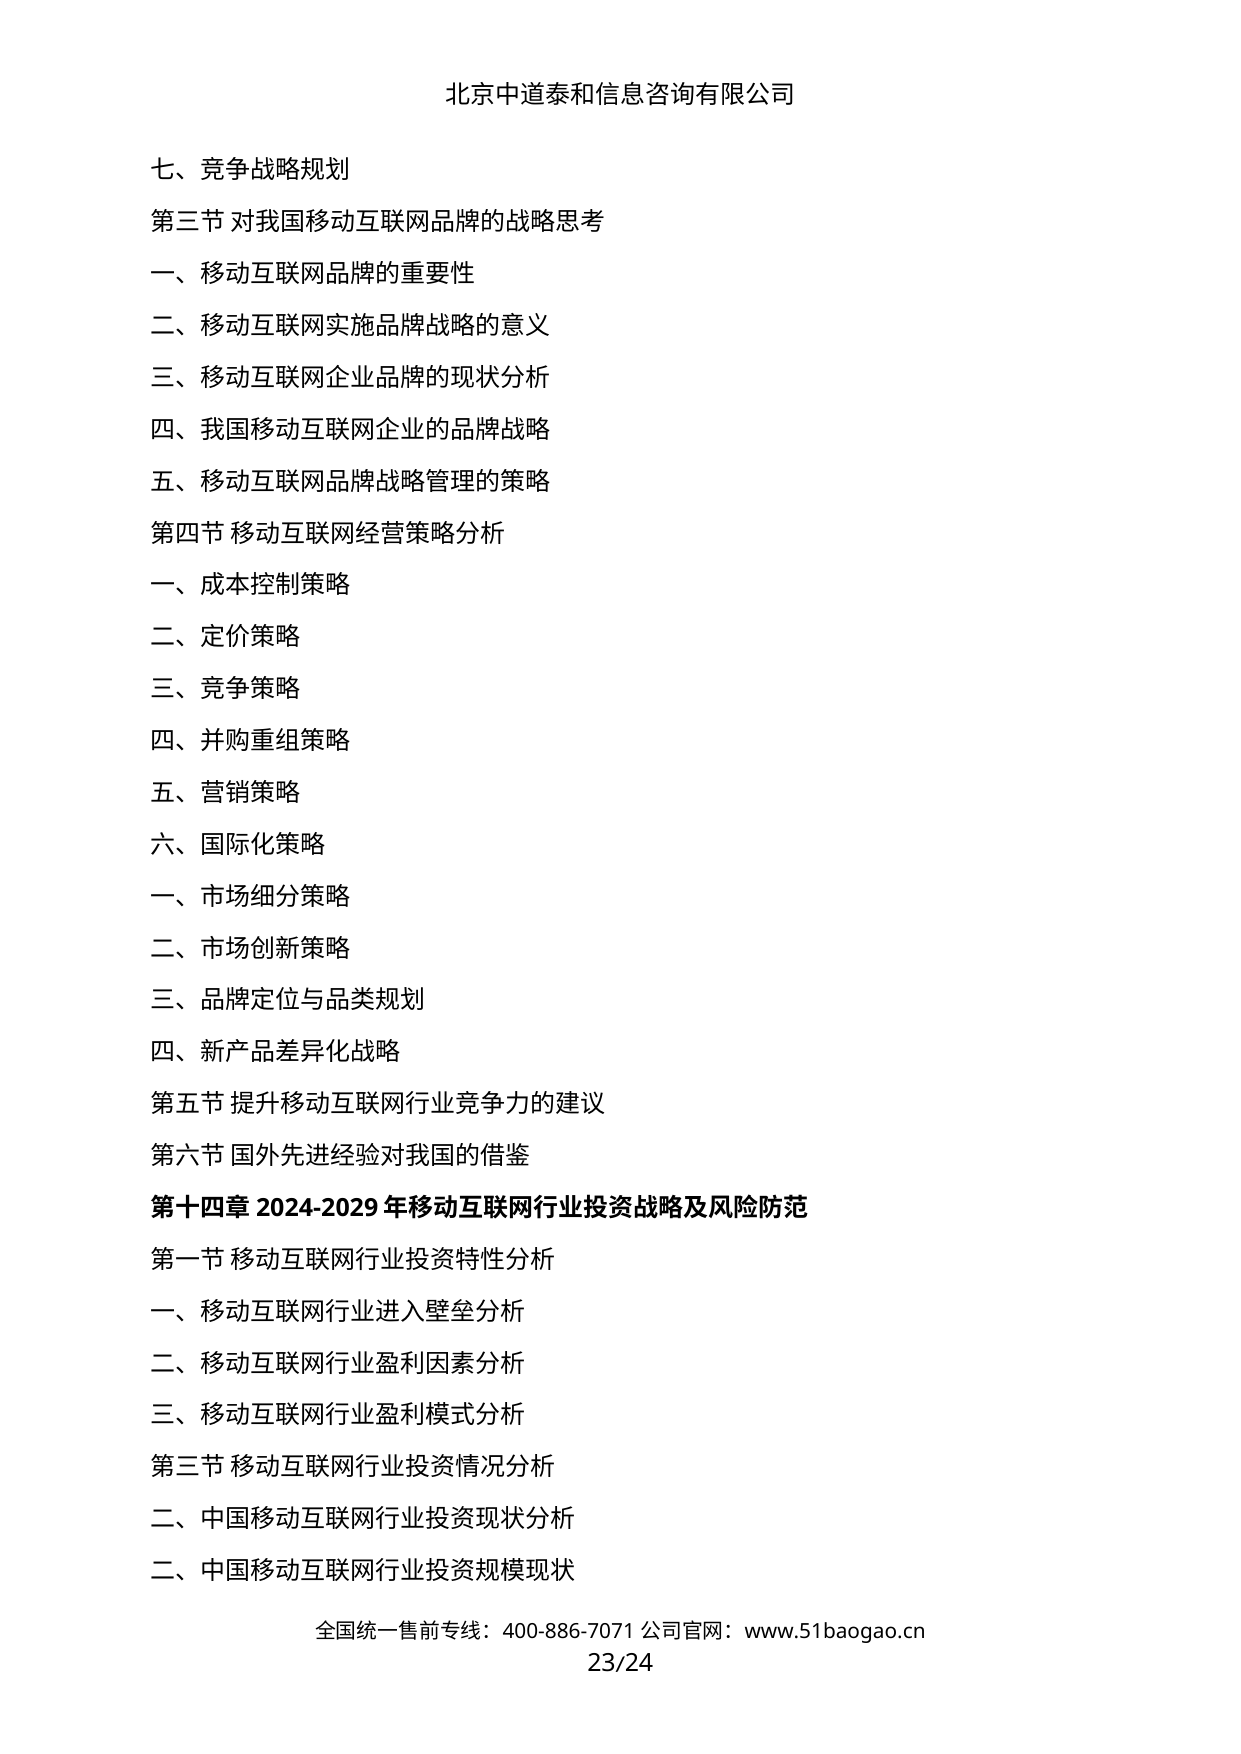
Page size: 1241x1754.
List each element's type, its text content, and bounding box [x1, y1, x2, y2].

text 三、移动互联网企业品牌的现状分析 [150, 357, 1090, 394]
text 二、移动互联网实施品牌战略的意义 [150, 306, 1090, 342]
text 三、品牌定位与品类规划 [150, 980, 1090, 1016]
text 三、竞争策略 [150, 669, 1090, 705]
text 第十四章 2024-2029年移动互联网行业投资战略及风险防范 [150, 1187, 1090, 1224]
text 五、营销策略 [150, 772, 1090, 809]
text 四、我国移动互联网企业的品牌战略 [150, 409, 1090, 446]
text 第五节 提升移动互联网行业竞争力的建议 [150, 1084, 1090, 1120]
text 二、中国移动互联网行业投资现状分析 [150, 1499, 1090, 1535]
text 七、竞争战略规划 [150, 150, 1090, 186]
text 一、成本控制策略 [150, 565, 1090, 601]
text 二、中国移动互联网行业投资规模现状 [150, 1551, 1090, 1587]
text 二、市场创新策略 [150, 928, 1090, 964]
text 二、移动互联网行业盈利因素分析 [150, 1343, 1090, 1379]
text 第六节 国外先进经验对我国的借鉴 [150, 1136, 1090, 1172]
text 一、移动互联网行业进入壁垒分析 [150, 1291, 1090, 1327]
text 六、国际化策略 [150, 824, 1090, 861]
text 二、定价策略 [150, 617, 1090, 653]
text 第四节 移动互联网经营策略分析 [150, 513, 1090, 549]
text 第一节 移动互联网行业投资特性分析 [150, 1239, 1090, 1276]
text 三、移动互联网行业盈利模式分析 [150, 1395, 1090, 1431]
text 第三节 移动互联网行业投资情况分析 [150, 1447, 1090, 1483]
text 一、市场细分策略 [150, 876, 1090, 912]
text 第三节 对我国移动互联网品牌的战略思考 [150, 202, 1090, 238]
text 四、并购重组策略 [150, 721, 1090, 757]
text 四、新产品差异化战略 [150, 1032, 1090, 1068]
text 一、移动互联网品牌的重要性 [150, 254, 1090, 290]
text 五、移动互联网品牌战略管理的策略 [150, 461, 1090, 497]
